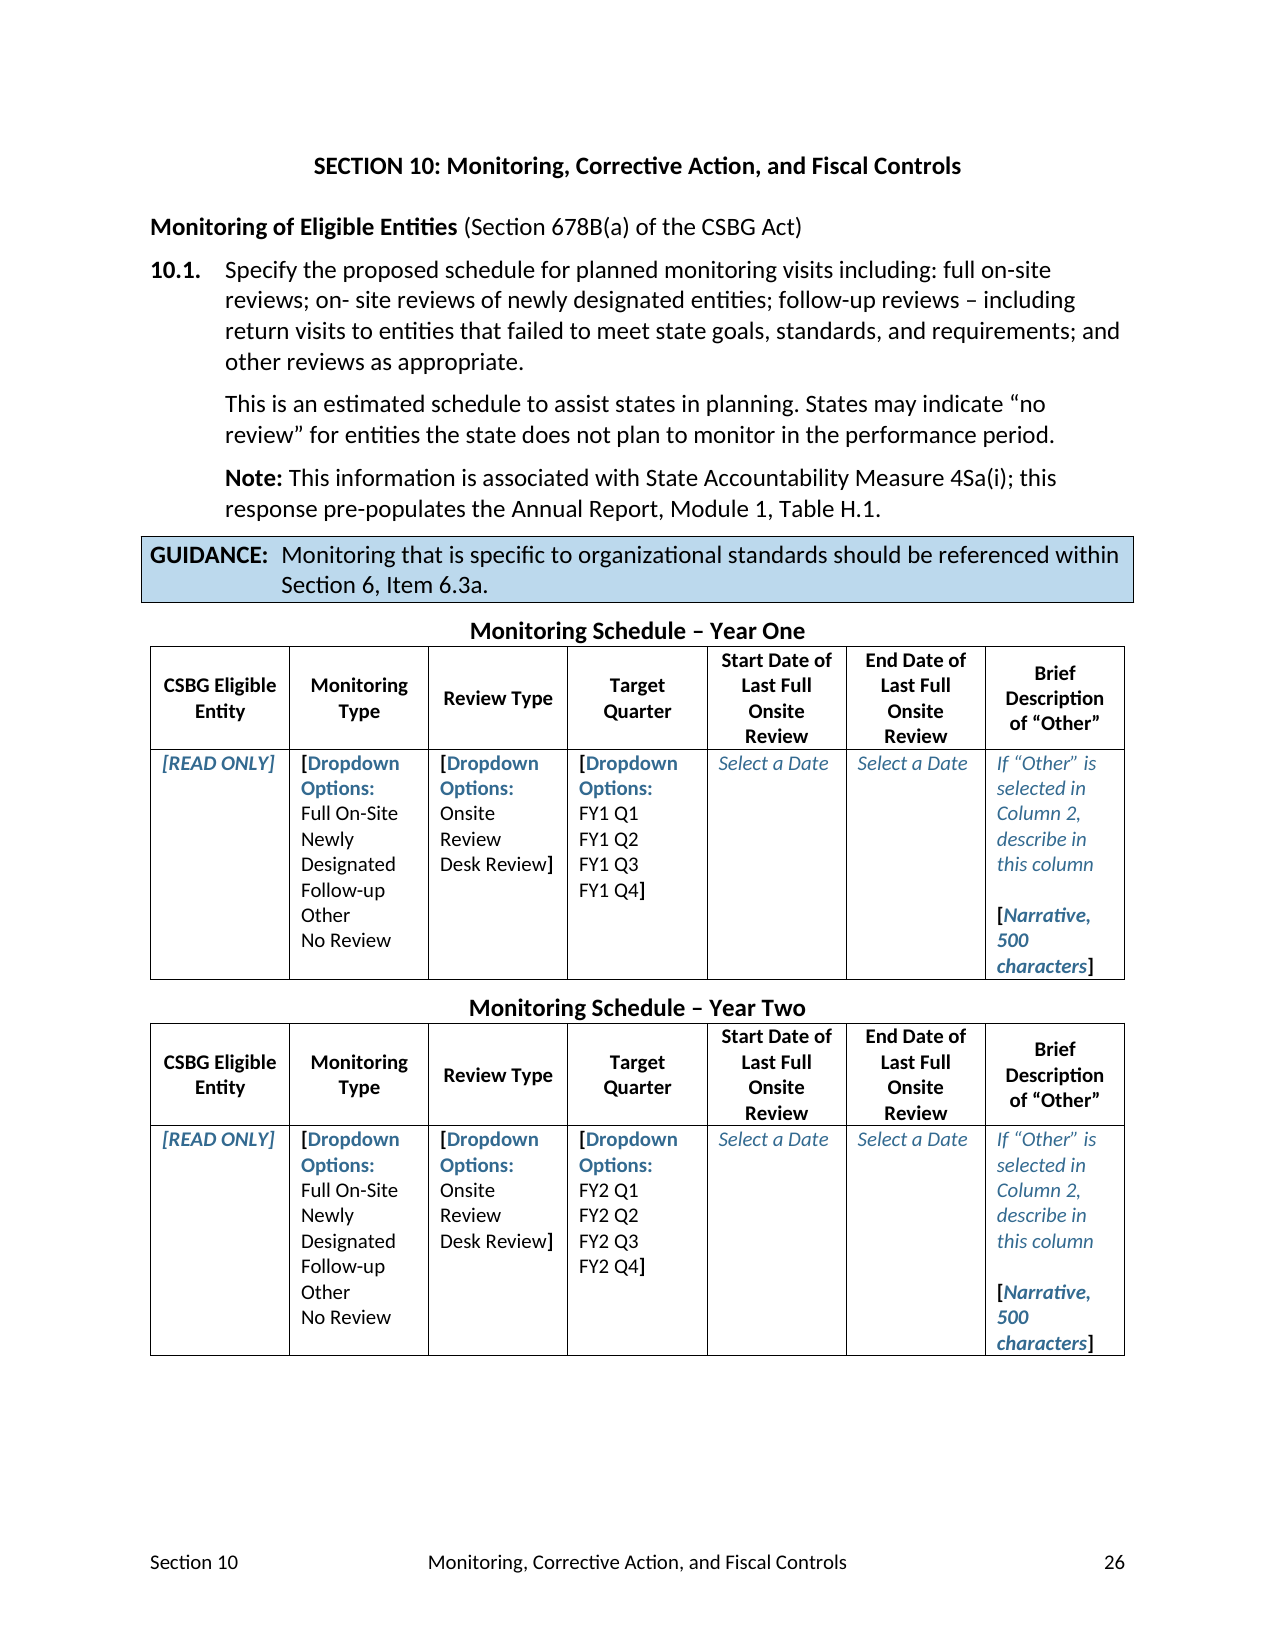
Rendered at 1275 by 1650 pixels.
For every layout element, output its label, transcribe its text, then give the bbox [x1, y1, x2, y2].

table_cell [Dropdown Options: Onsite Review Desk Review] [429, 1126, 567, 1355]
table_header CSBG Eligible Entity [151, 647, 289, 749]
text 10.1. Specify the proposed schedule for planned monitoring visits including: full on-site reviews; on- site reviews of newly designated entities; follow-up reviews – including return visits to entities that failed to meet state goals, standards, and requirements; and other reviews as appropriate. [150, 254, 1125, 376]
table_header Brief Description of “Other” [986, 647, 1124, 749]
text Note: This information is associated with State Accountability Measure 4Sa(i); this response pre-populates the Annual Report, Module 1, Table H.1. [225, 462, 1125, 523]
table_cell Select a Date [708, 1126, 846, 1355]
table_cell Select a Date [847, 750, 985, 978]
text Monitoring Schedule – Year Two [150, 992, 1125, 1023]
table_header Review Type [429, 1024, 567, 1125]
table_cell If “Other” is selected in Column 2, describe in this column [Narrative, 500 characters] [986, 750, 1124, 978]
table_cell [READ ONLY] [151, 750, 289, 978]
table_header Target Quarter [568, 1024, 707, 1125]
table_cell [Dropdown Options: Full On-Site Newly Designated Follow-up Other No Review [290, 1126, 428, 1355]
table_header Review Type [429, 647, 567, 749]
table_header Monitoring Type [290, 647, 428, 749]
text This is an estimated schedule to assist states in planning. States may indicate “no review” for entities the state does not plan to monitor in the performance period. [225, 389, 1125, 450]
table_header Target Quarter [568, 647, 707, 749]
table_header Brief Description of “Other” [986, 1024, 1124, 1125]
table_cell [Dropdown Options: FY1 Q1 FY1 Q2 FY1 Q3 FY1 Q4] [568, 750, 707, 978]
table_cell [Dropdown Options: Onsite Review Desk Review] [429, 750, 567, 978]
table_header End Date of Last Full Onsite Review [847, 1024, 985, 1125]
table_header Start Date of Last Full Onsite Review [708, 1024, 846, 1125]
table_cell Select a Date [708, 750, 846, 978]
table_cell [Dropdown Options: FY2 Q1 FY2 Q2 FY2 Q3 FY2 Q4] [568, 1126, 707, 1355]
table_cell Select a Date [847, 1126, 985, 1355]
table_header Monitoring Type [290, 1024, 428, 1125]
subtitle SECTION 10: Monitoring, Corrective Action, and Fiscal Controls [150, 150, 1125, 181]
table_cell [Dropdown Options: Full On-Site Newly Designated Follow-up Other No Review [290, 750, 428, 978]
table_cell If “Other” is selected in Column 2, describe in this column [Narrative, 500 characters] [986, 1126, 1124, 1355]
text GUIDANCE: Monitoring that is specific to organizational standards should be referenced within Section 6, Item 6.3a. [142, 537, 1133, 602]
table_header End Date of Last Full Onsite Review [847, 647, 985, 749]
table_cell [READ ONLY] [151, 1126, 289, 1355]
text Monitoring Schedule – Year One [150, 616, 1125, 646]
table_header CSBG Eligible Entity [151, 1024, 289, 1125]
text Monitoring of Eligible Entities (Section 678B(a) of the CSBG Act) [150, 211, 1125, 242]
table_header Start Date of Last Full Onsite Review [708, 647, 846, 749]
